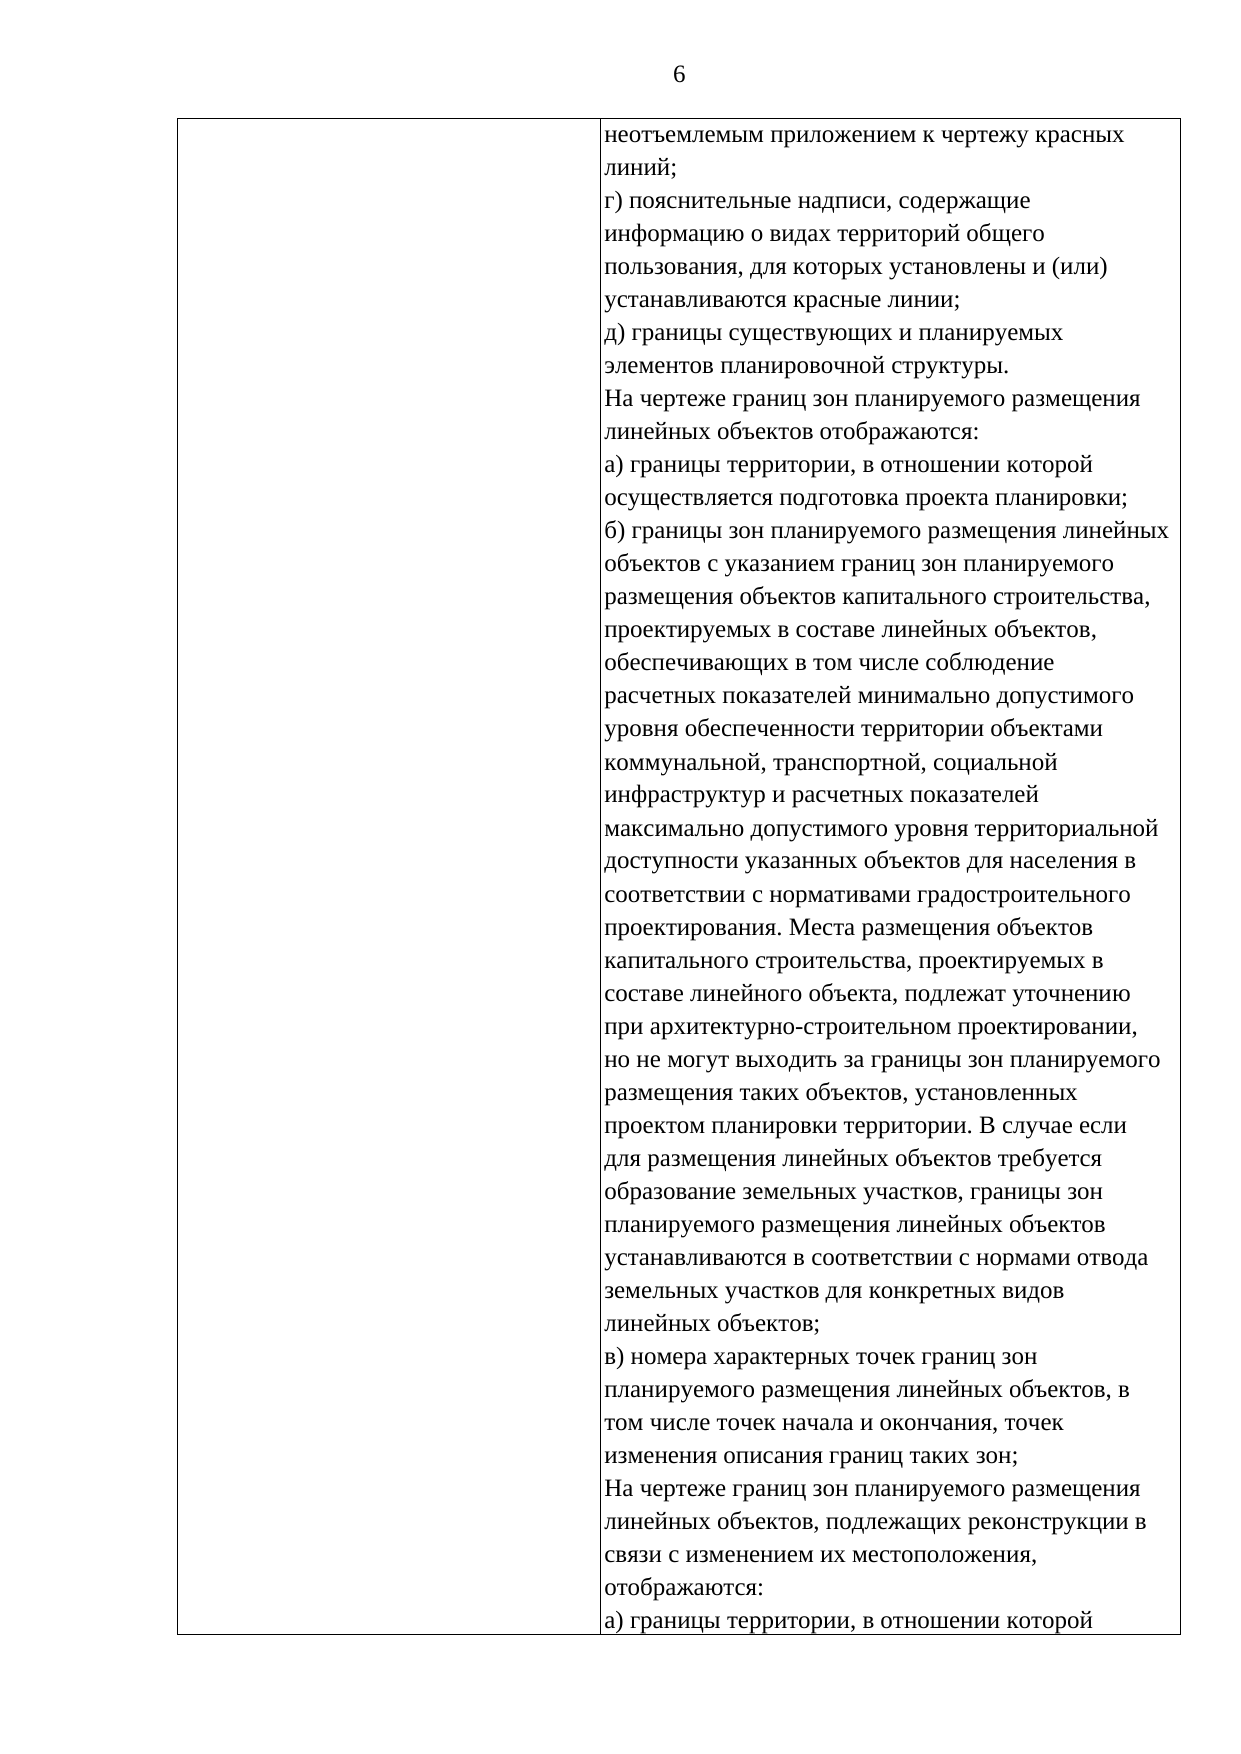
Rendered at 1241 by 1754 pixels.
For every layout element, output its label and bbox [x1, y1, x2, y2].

table_cell [601, 119, 1180, 1634]
table_cell [178, 119, 600, 1634]
